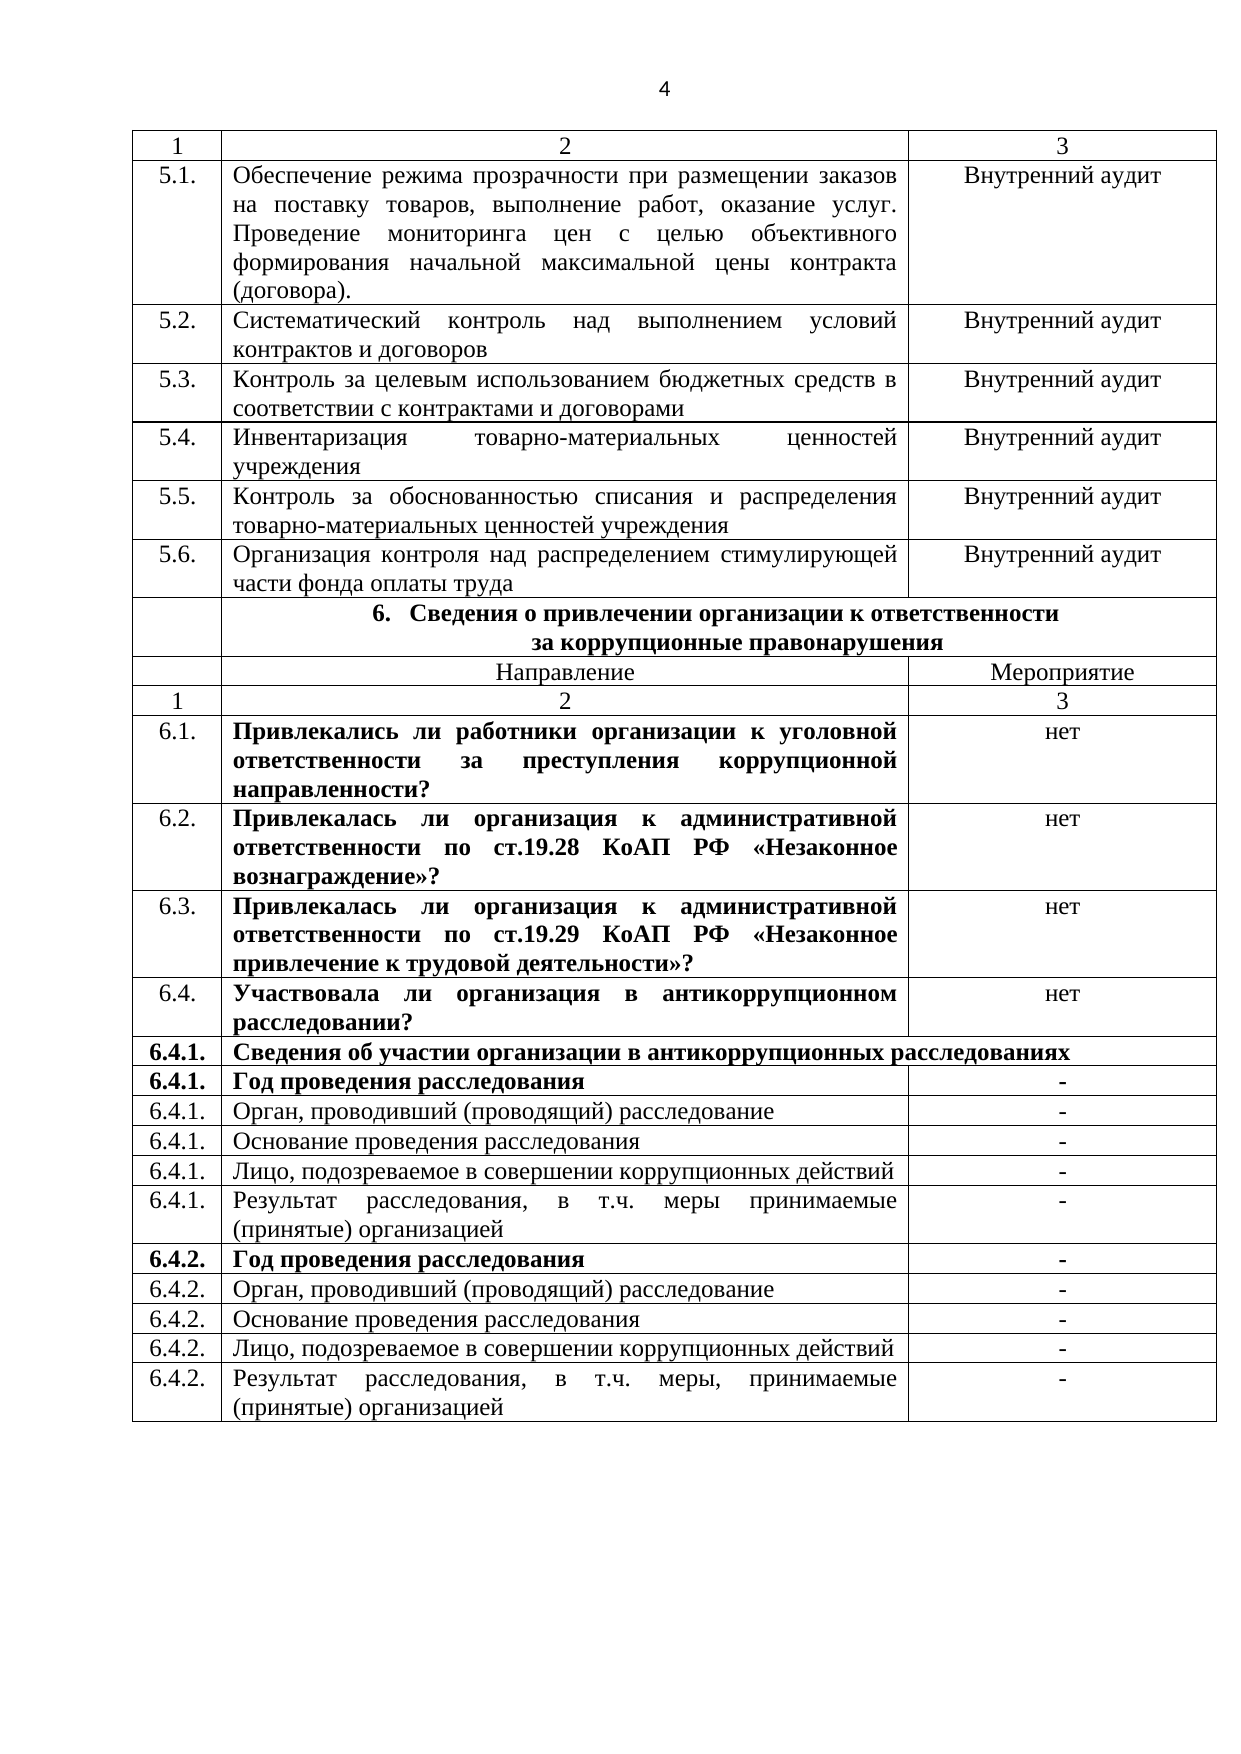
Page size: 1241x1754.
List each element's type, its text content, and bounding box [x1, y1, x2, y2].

table_cell Внутренний аудит [909, 161, 1216, 304]
table_cell 1 [133, 131, 221, 159]
table_cell Результат расследования, в т.ч. меры, принимаемые (принятые) организацией [222, 1363, 908, 1421]
table_cell 1 [133, 686, 221, 715]
table_cell Год проведения расследования [222, 1244, 908, 1273]
table_cell Участвовала ли организация в антикоррупционном расследовании? [222, 978, 908, 1036]
table_cell 6.4.2. [133, 1304, 221, 1332]
table_cell 6.1. [133, 716, 221, 802]
table_cell нет [909, 978, 1216, 1036]
table_cell Основание проведения расследования [222, 1304, 908, 1332]
table_cell [133, 598, 221, 656]
table_cell - [909, 1066, 1216, 1095]
table_cell Лицо, подозреваемое в совершении коррупционных действий [222, 1156, 908, 1184]
table_cell - [909, 1096, 1216, 1125]
table_cell Привлекалась ли организация к административной ответственности по ст.19.29 КоАП РФ «Незаконное привлечение к трудовой деятельности»? [222, 891, 908, 977]
table_cell Внутренний аудит [909, 481, 1216, 538]
table_cell нет [909, 891, 1216, 977]
table_cell 5.4. [133, 423, 221, 480]
table_cell Инвентаризация товарно-материальных ценностей учреждения [222, 423, 908, 480]
table_cell 3 [909, 131, 1216, 159]
table_cell 6.3. [133, 891, 221, 977]
table_cell 2 [222, 686, 908, 715]
table_cell Орган, проводивший (проводящий) расследование [222, 1274, 908, 1303]
table_cell Привлекались ли работники организации к уголовной ответственности за преступления коррупционной направленности? [222, 716, 908, 802]
table_cell 6.4.1. [133, 1186, 221, 1243]
table_cell Организация контроля над распределением стимулирующей части фонда оплаты труда [222, 540, 908, 597]
table_cell Сведения об участии организации в антикоррупционных расследованиях [222, 1037, 1216, 1065]
table_cell Внутренний аудит [909, 540, 1216, 597]
table_cell нет [909, 804, 1216, 890]
table_cell 6.4.2. [133, 1363, 221, 1421]
table_cell Основание проведения расследования [222, 1126, 908, 1155]
table_cell 2 [222, 131, 908, 159]
table_cell Систематический контроль над выполнением условий контрактов и договоров [222, 305, 908, 363]
table_cell 6.4.2. [133, 1244, 221, 1273]
table_cell - [909, 1274, 1216, 1303]
table_cell Внутренний аудит [909, 305, 1216, 363]
table_cell 6.4.2. [133, 1334, 221, 1362]
table_cell Лицо, подозреваемое в совершении коррупционных действий [222, 1334, 908, 1362]
table_cell нет [909, 716, 1216, 802]
table_cell - [909, 1186, 1216, 1243]
table_cell 6.4.1. [133, 1037, 221, 1065]
table_cell Внутренний аудит [909, 364, 1216, 421]
table_cell Год проведения расследования [222, 1066, 908, 1095]
table_cell Контроль за обоснованностью списания и распределения товарно-материальных ценностей учреждения [222, 481, 908, 538]
table_cell Направление [222, 657, 908, 685]
table_cell - [909, 1334, 1216, 1362]
table_cell Контроль за целевым использованием бюджетных средств в соответствии с контрактами и договорами [222, 364, 908, 421]
table_cell 6.4.1. [133, 1096, 221, 1125]
table_cell Обеспечение режима прозрачности при размещении заказов на поставку товаров, выполнение работ, оказание услуг. Проведение мониторинга цен с целью объективного формирования начальной максимальной цены контракта (договора). [222, 161, 908, 304]
table_cell 6.4.1. [133, 1126, 221, 1155]
table_cell - [909, 1363, 1216, 1421]
table_cell Сведения о привлечении организации к ответственности за коррупционные правонарушения [222, 598, 1216, 656]
table_cell Результат расследования, в т.ч. меры принимаемые (принятые) организацией [222, 1186, 908, 1243]
table_cell 5.1. [133, 161, 221, 304]
table_cell 6.4.1. [133, 1156, 221, 1184]
table_cell 5.3. [133, 364, 221, 421]
table_cell - [909, 1156, 1216, 1184]
table_cell [133, 657, 221, 685]
table_cell 6.4.2. [133, 1274, 221, 1303]
table_cell 5.2. [133, 305, 221, 363]
table_cell 3 [909, 686, 1216, 715]
table_cell - [909, 1304, 1216, 1332]
table_cell Орган, проводивший (проводящий) расследование [222, 1096, 908, 1125]
table_cell 5.6. [133, 540, 221, 597]
table_cell 5.5. [133, 481, 221, 538]
table_cell 6.4.1. [133, 1066, 221, 1095]
table_cell Привлекалась ли организация к административной ответственности по ст.19.28 КоАП РФ «Незаконное вознаграждение»? [222, 804, 908, 890]
table_cell Мероприятие [909, 657, 1216, 685]
table_cell - [909, 1244, 1216, 1273]
table_cell 6.4. [133, 978, 221, 1036]
table_cell 6.2. [133, 804, 221, 890]
table_cell - [909, 1126, 1216, 1155]
table_cell Внутренний аудит [909, 423, 1216, 480]
